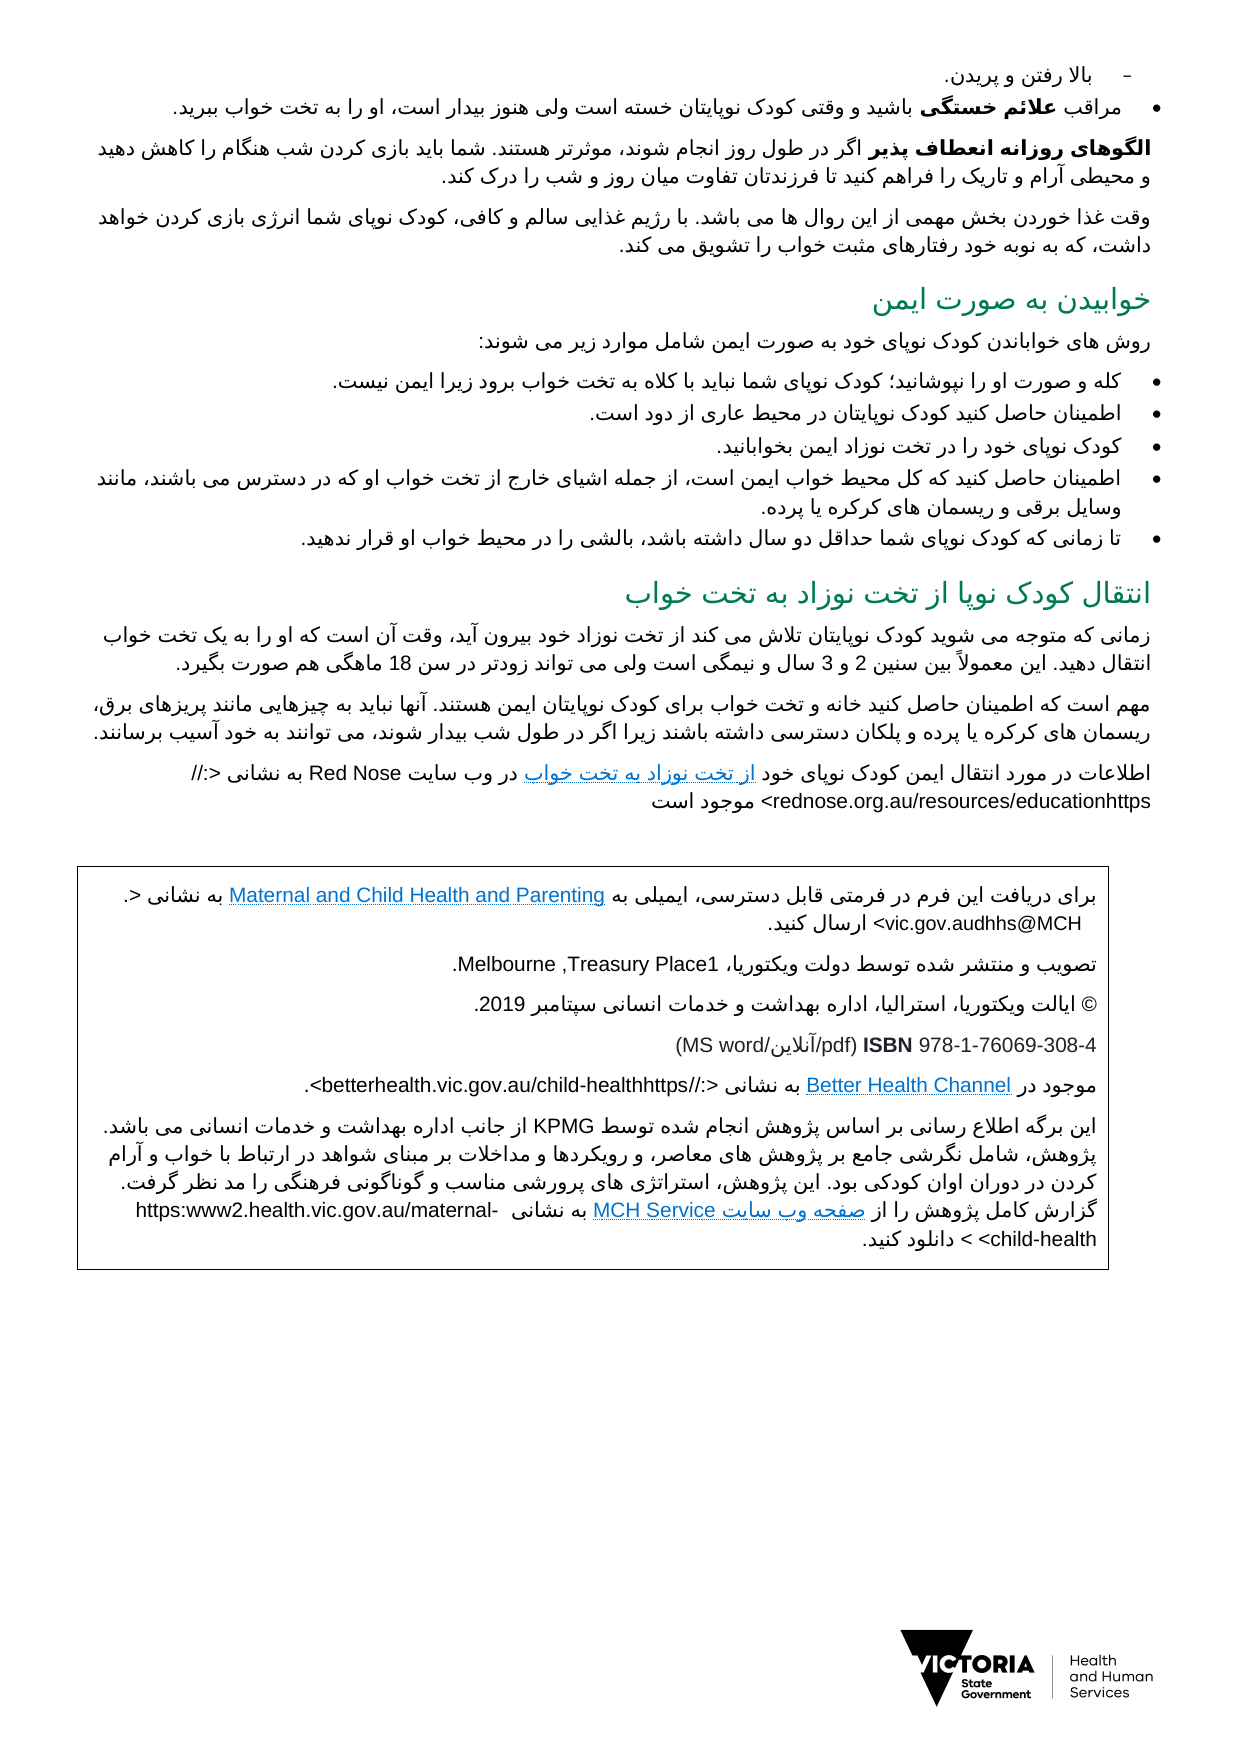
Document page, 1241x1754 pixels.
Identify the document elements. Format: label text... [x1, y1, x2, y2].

text اطلاعات در مورد انتقال ایمن کودک نوپای خود از تخت نوزاد به تخت خواب در وب سایت Red Nose به نشانی <://rednose.org.au/resources/educationhttps> موجود است [89, 756, 1152, 813]
text مهم است که اطمینان حاصل کنید خانه و تخت خواب برای کودک نوپایتان ایمن هستند. آنها نباید به چیزهایی مانند پریزهای برق، ریسمان های کرکره یا پرده و پلکان دسترسی داشته باشند زیرا اگر در طول شب بیدار شوند، می توانند به خود آسیب برسانند. [89, 688, 1152, 744]
text تا زمانی که کودک نوپای شما حداقل دو سال داشته باشد، بالشی را در محیط خواب او قرار ندهید. [89, 523, 1152, 551]
picture [0, 1624, 1241, 1754]
list کودک نوپای خود را در تخت نوزاد ایمن بخوابانید. [89, 430, 1152, 458]
list اطمینان حاصل کنید کودک نوپایتان در محیط عاری از دود است. [89, 398, 1152, 426]
subtitle خوابیدن به صورت ایمن [89, 282, 1152, 316]
text بالا رفتن و پریدن. [89, 59, 1122, 87]
text زمانی که متوجه می شوید کودک نوپایتان تلاش می کند از تخت نوزاد خود بیرون آید، وقت آن است که او را به یک تخت خواب انتقال دهید. این معمولاً بین سنین 2 و 3 سال و نیمگی است ولی می تواند زودتر در سن 18 ماهگی هم صورت بگیرد. [89, 619, 1152, 675]
text اطمینان حاصل کنید که کل محیط خواب ایمن است، از جمله اشیای خارج از تخت خواب او که در دسترس می باشند، مانند وسایل برقی و ریسمان های کرکره یا پرده. [89, 462, 1152, 519]
list کله و صورت او را نپوشانید؛ کودک نوپای شما نباید با کلاه به تخت خواب برود زیرا ایمن نیست. [89, 366, 1152, 394]
subtitle انتقال کودک نوپا از تخت نوزاد به تخت خواب [89, 576, 1152, 609]
text الگوهای روزانه انعطاف پذیر اگر در طول روز انجام شوند، موثرتر هستند. شما باید بازی کردن شب هنگام را کاهش دهید و محیطی آرام و تاریک را فراهم کنید تا فرزندتان تفاوت میان روز و شب را درک کند. [89, 132, 1152, 188]
text وقت غذا خوردن بخش مهمی از این روال ها می باشد. با رژیم غذایی سالم و کافی، کودک نوپای شما انرژی بازی کردن خواهد داشت، که به نوبه خود رفتارهای مثبت خواب را تشویق می کند. [89, 201, 1152, 257]
table_header برای دریافت این فرم در فرمتی قابل دسترسی، ایمیلی به Maternal and Child Health and Parenting به نشانی <.vic.gov.audhhs@MCH> ارسال کنید. تصویب و منتشر شده توسط دولت ویکتوریا، Melbourne ,Treasury Place1. © ایالت ویکتوریا، استرالیا، اداره بهداشت و خدمات انسانی سپتامبر 2019. ISBN 978-1-76069-308-4 (pdf/آنلاین/MS word) موجود در Better Health Channel به نشانی <://betterhealth.vic.gov.au/child-healthhttps>. این برگه اطلاع رسانی بر اساس پژوهش انجام شده توسط KPMG از جانب اداره بهداشت و خدمات انسانی می باشد. پژوهش، شامل نگرشی جامع بر پژوهش های معاصر، و رویکردها و مداخلات بر مبنای شواهد در ارتباط با خواب و آرام کردن در دوران اوان کودکی بود. این پژوهش، استراتژی های پرورشی مناسب و گوناگونی فرهنگی را مد نظر گرفت. گزارش کامل پژوهش را از صفحه وب سایت MCH Service به نشانی https:www2.health.vic.gov.au/maternal-child-health> > دانلود کنید. [78, 867, 1108, 1269]
text روش های خواباندن کودک نوپای خود به صورت ایمن شامل موارد زیر می شوند: [89, 325, 1152, 353]
text مراقب علائم خستگی باشید و وقتی کودک نوپایتان خسته است ولی هنوز بیدار است، او را به تخت خواب ببرید. [89, 91, 1152, 119]
